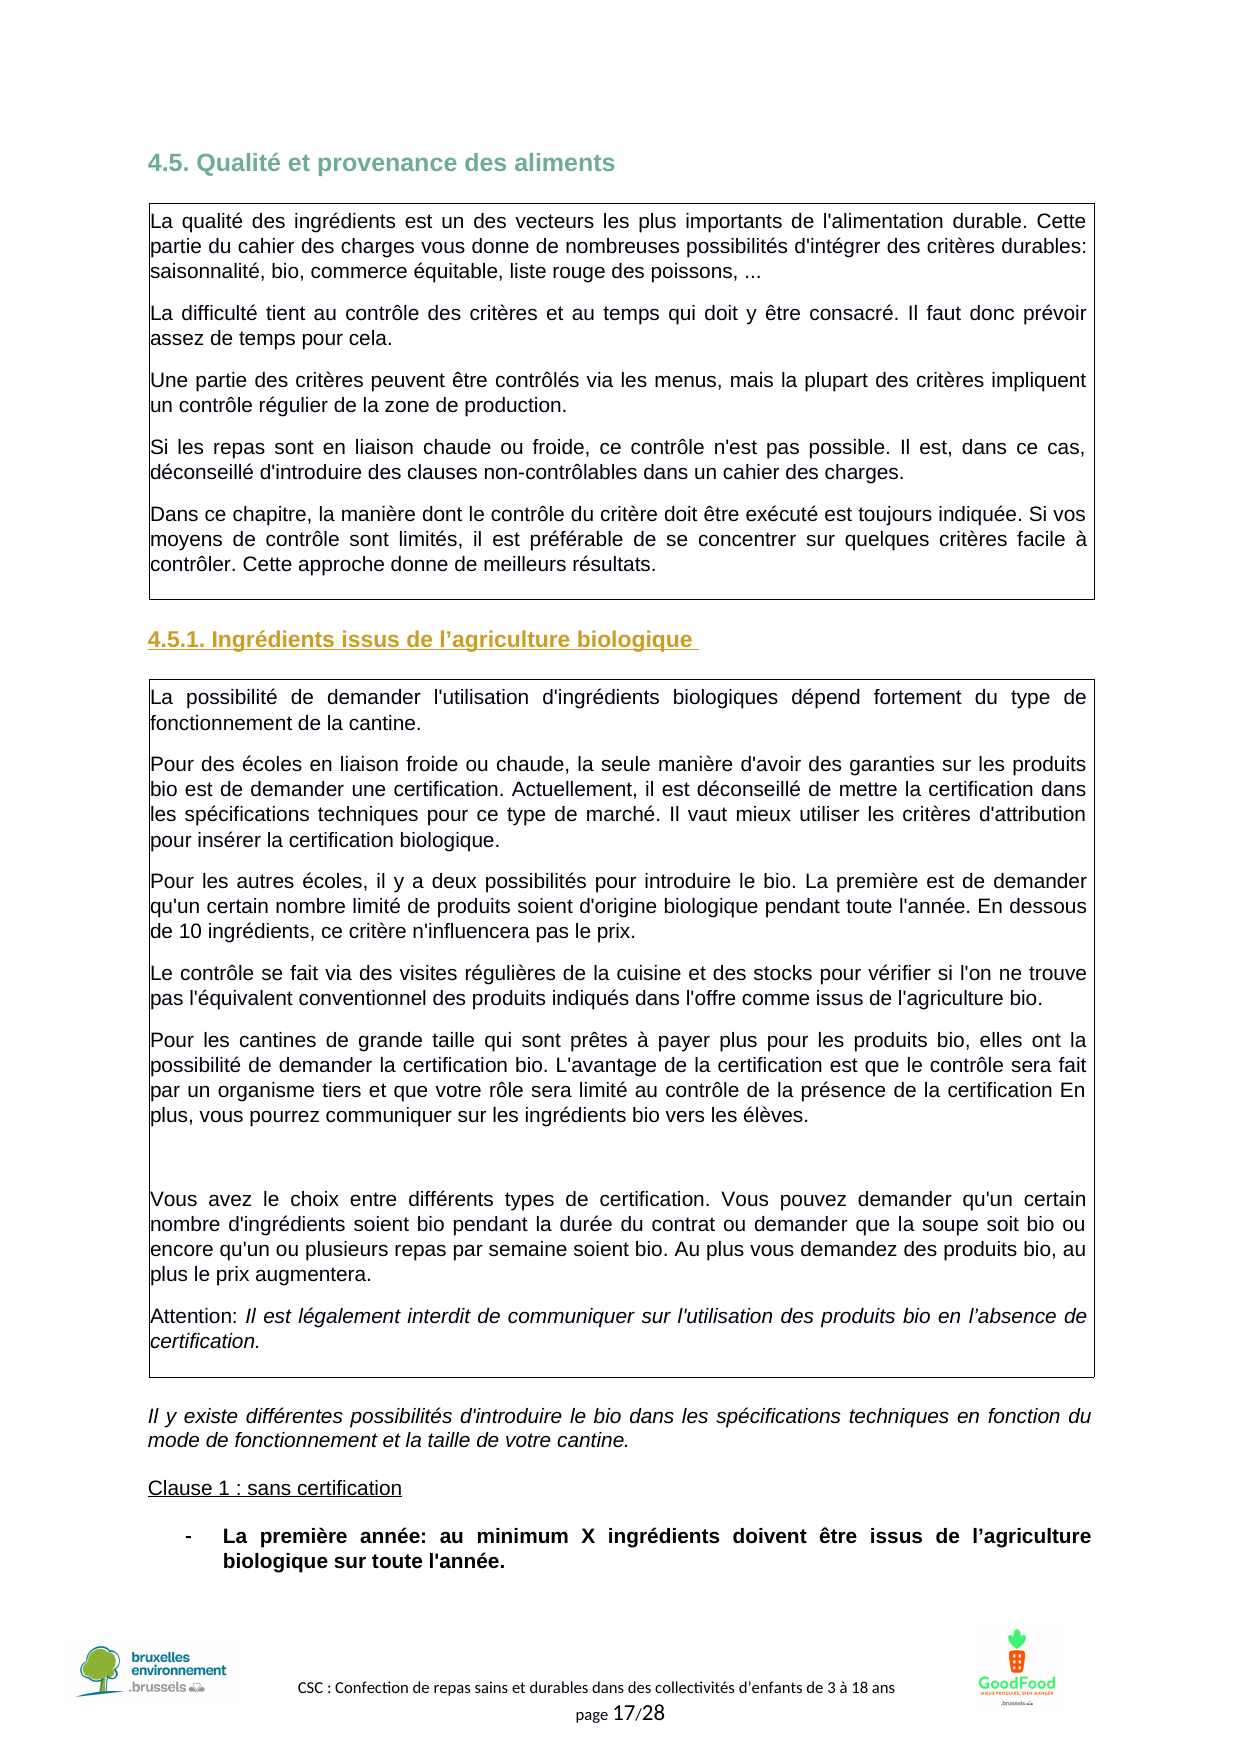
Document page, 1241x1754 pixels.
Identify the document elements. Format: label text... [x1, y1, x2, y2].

text Il y existe différentes possibilités d'introduire le bio dans les spécifications techniques en fonction du mode de fonctionnement et la taille de votre cantine. [148, 1403, 1093, 1451]
table_header La possibilité de demander l'utilisation d'ingrédients biologiques dépend fortement du type de fonctionnement de la cantine. Pour des écoles en liaison froide ou chaude, la seule manière d'avoir des garanties sur les produits bio est de demander une certification. Actuellement, il est déconseillé de mettre la certification dans les spécifications techniques pour ce type de marché. Il vaut mieux utiliser les critères d'attribution pour insérer la certification biologique. Pour les autres écoles, il y a deux possibilités pour introduire le bio. La première est de demander qu'un certain nombre limité de produits soient d'origine biologique pendant toute l'année. En dessous de 10 ingrédients, ce critère n'influencera pas le prix. Le contrôle se fait via des visites régulières de la cuisine et des stocks pour vérifier si l'on ne trouve pas l'équivalent conventionnel des produits indiqués dans l'offre comme issus de l'agriculture bio. Pour les cantines de grande taille qui sont prêtes à payer plus pour les produits bio, elles ont la possibilité de demander la certification bio. L'avantage de la certification est que le contrôle sera fait par un organisme tiers et que votre rôle sera limité au contrôle de la présence de la certification En plus, vous pourrez communiquer sur les ingrédients bio vers les élèves. Vous avez le choix entre différents types de certification. Vous pouvez demander qu'un certain nombre d'ingrédients soient bio pendant la durée du contrat ou demander que la soupe soit bio ou encore qu'un ou plusieurs repas par semaine soient bio. Au plus vous demandez des produits bio, au plus le prix augmentera. Attention: Il est légalement interdit de communiquer sur l'utilisation des produits bio en l’absence de certification. [150, 680, 1094, 1377]
list La première année: au minimum X ingrédients doivent être issus de l’agriculture biologique sur toute l'année. [185, 1523, 1093, 1573]
picture [62, 1637, 240, 1706]
text 4.5.1. Ingrédients issus de l’agriculture biologique [148, 626, 1093, 653]
table_header La qualité des ingrédients est un des vecteurs les plus importants de l'alimentation durable. Cette partie du cahier des charges vous donne de nombreuses possibilités d'intégrer des critères durables: saisonnalité, bio, commerce équitable, liste rouge des poissons, ... La difficulté tient au contrôle des critères et au temps qui doit y être consacré. Il faut donc prévoir assez de temps pour cela. Une partie des critères peuvent être contrôlés via les menus, mais la plupart des critères impliquent un contrôle régulier de la zone de production. Si les repas sont en liaison chaude ou froide, ce contrôle n'est pas possible. Il est, dans ce cas, déconseillé d'introduire des clauses non-contrôlables dans un cahier des charges. Dans ce chapitre, la manière dont le contrôle du critère doit être exécuté est toujours indiquée. Si vos moyens de contrôle sont limités, il est préférable de se concentrer sur quelques critères facile à contrôler. Cette approche donne de meilleurs résultats. [150, 204, 1094, 599]
text Clause 1 : sans certification [148, 1475, 1093, 1499]
picture [971, 1621, 1063, 1713]
text 4.5. Qualité et provenance des aliments [148, 148, 1093, 176]
